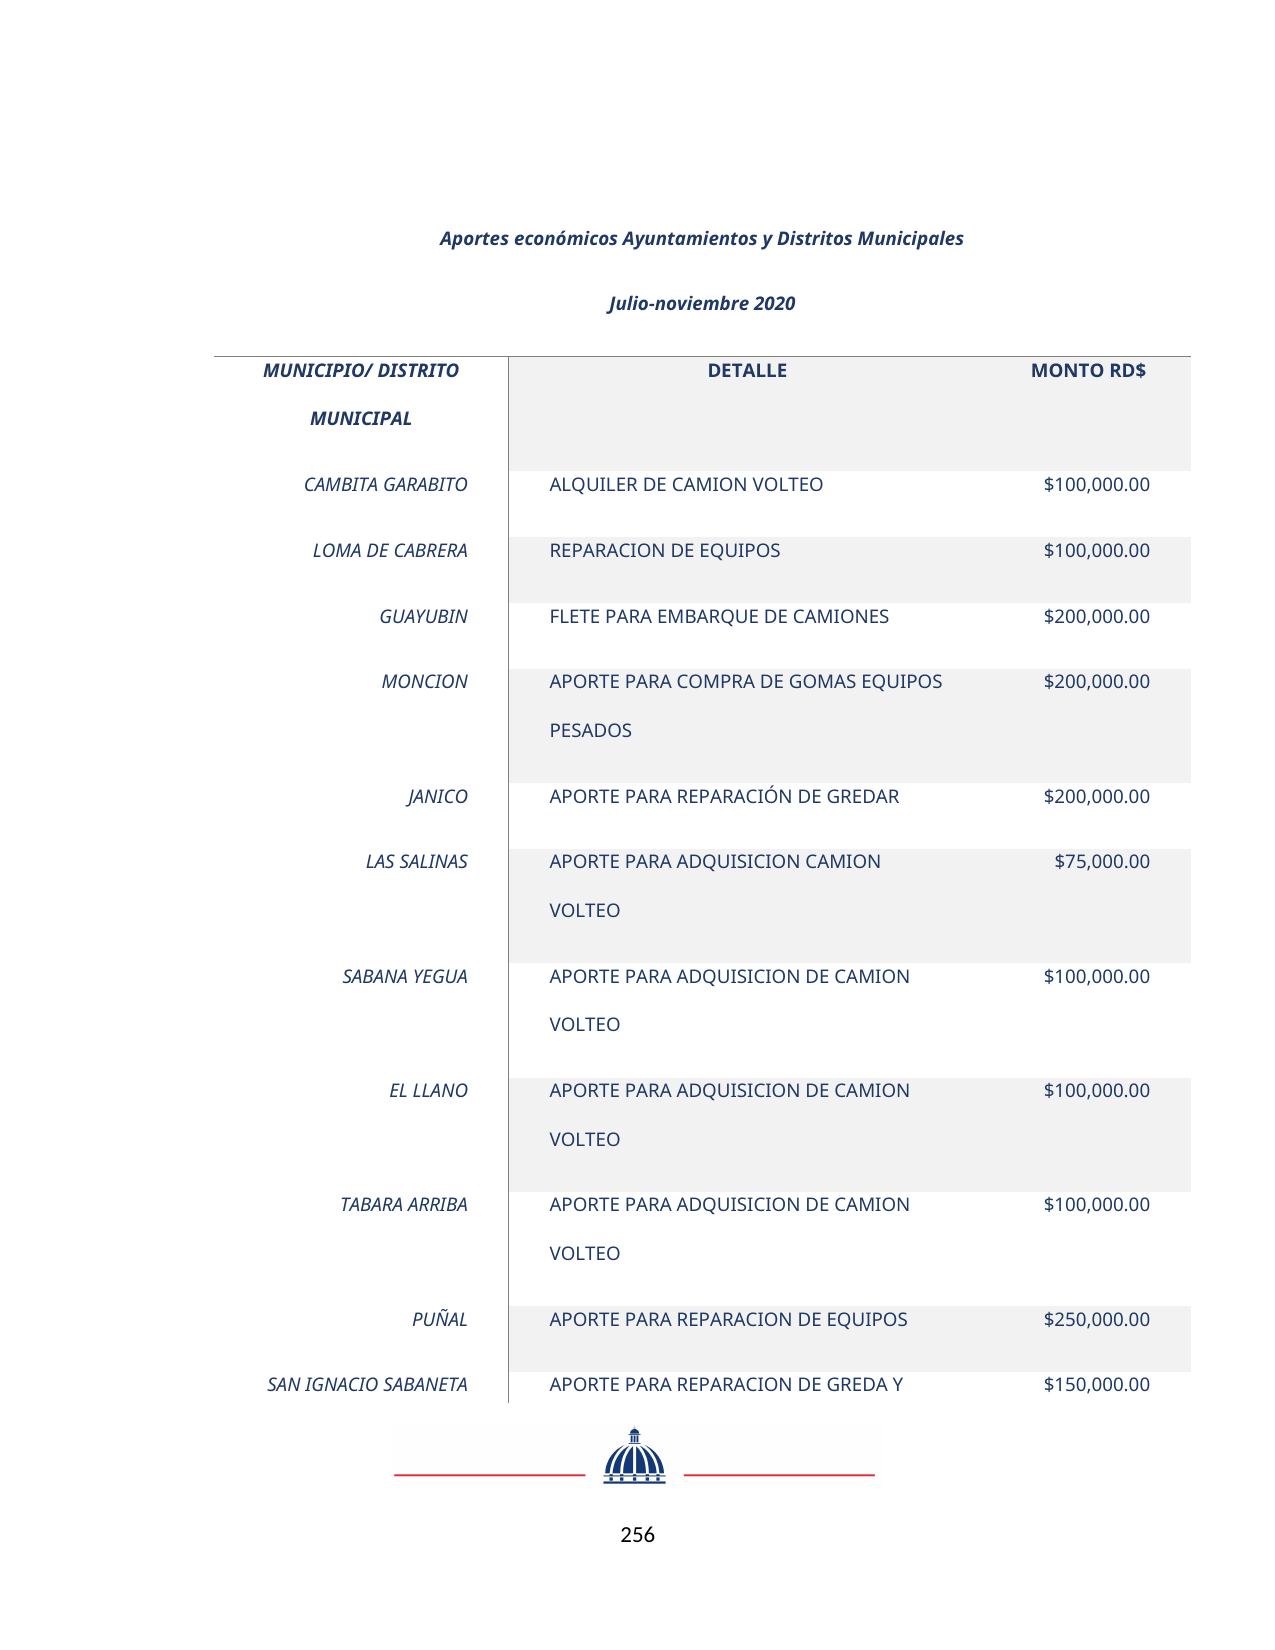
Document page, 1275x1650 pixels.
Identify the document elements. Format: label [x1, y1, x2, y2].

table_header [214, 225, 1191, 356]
picture [390, 1423, 883, 1489]
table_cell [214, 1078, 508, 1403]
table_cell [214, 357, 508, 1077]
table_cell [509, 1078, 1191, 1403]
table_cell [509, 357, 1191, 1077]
